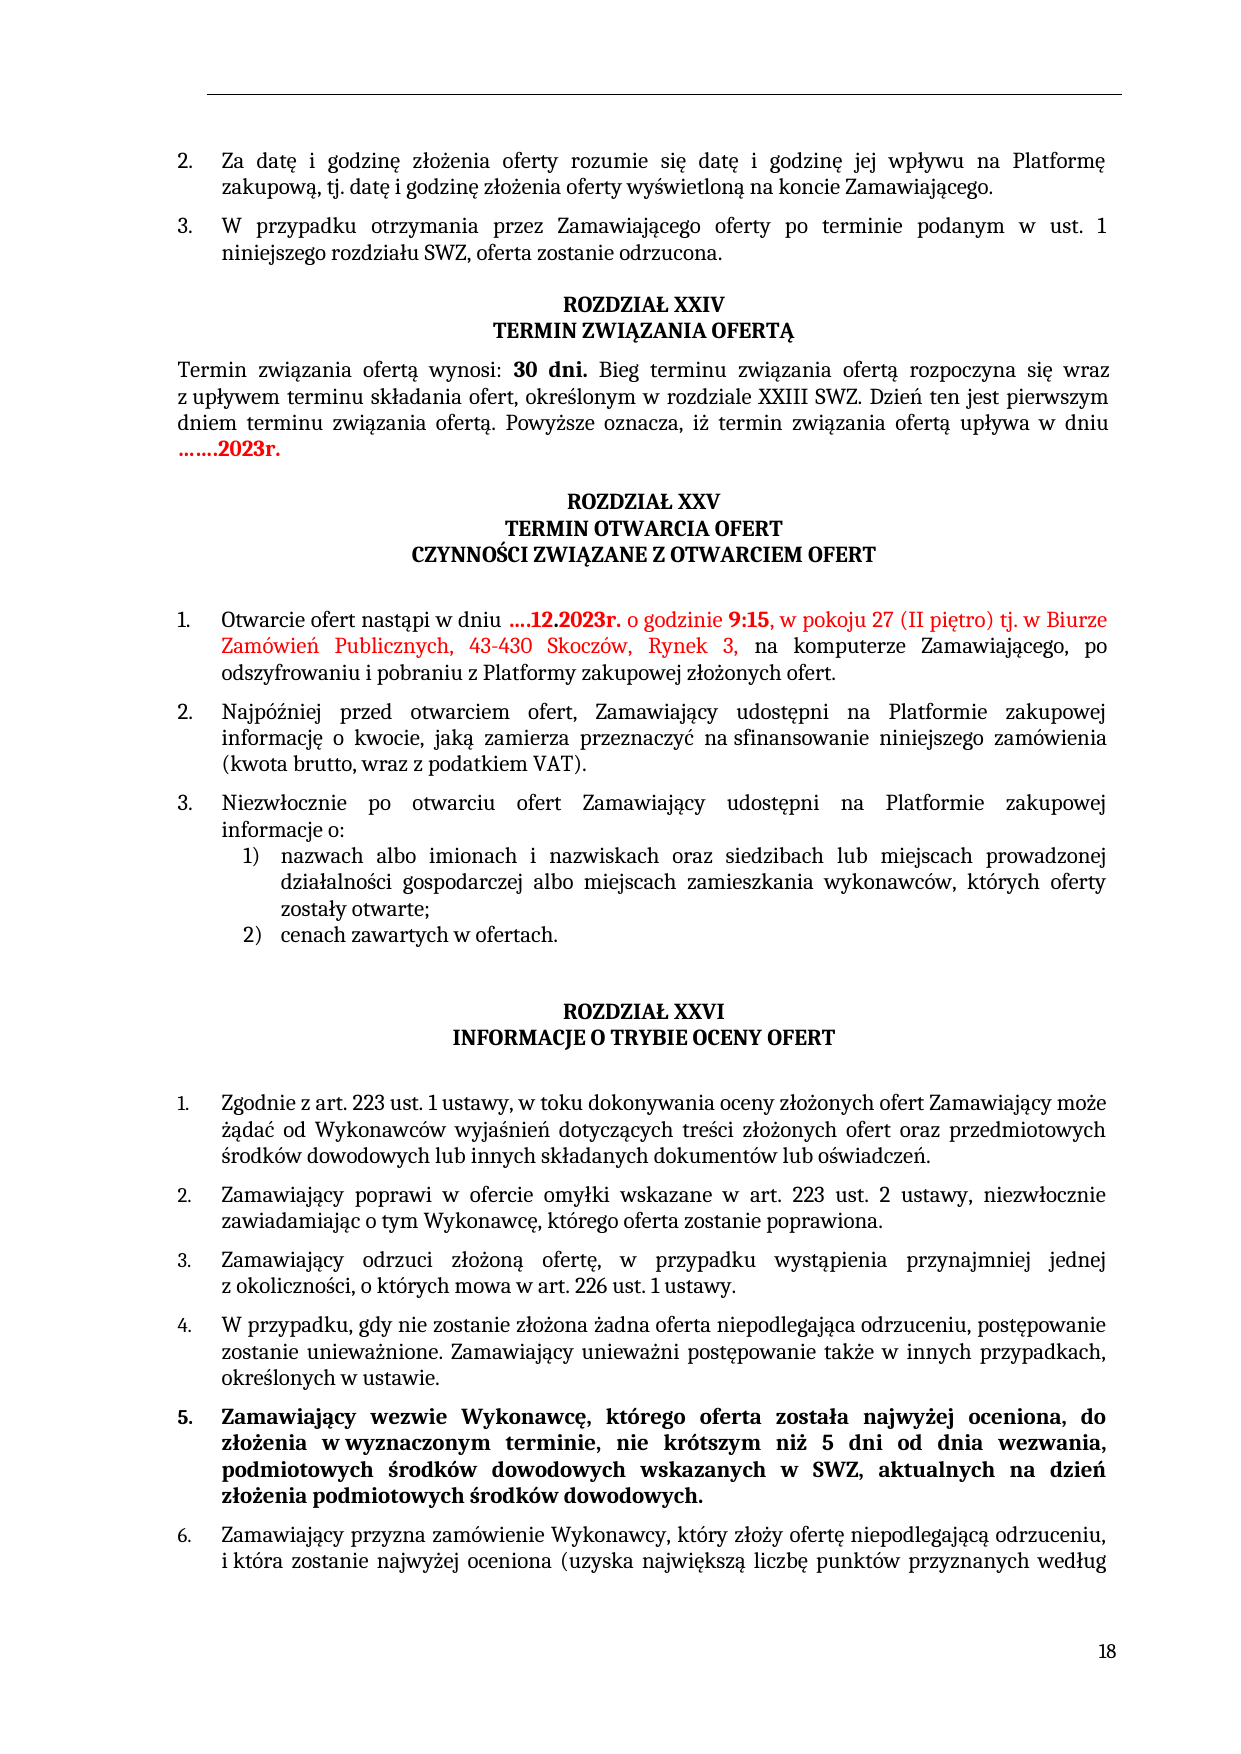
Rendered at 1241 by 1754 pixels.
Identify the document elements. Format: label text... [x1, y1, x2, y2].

subtitle ROZDZIAŁ XXVI [177, 998, 1110, 1025]
list Za datę i godzinę złożenia oferty rozumie się datę i godzinę jej wpływu na Platformę zakupową, tj. datę i godzinę złożenia oferty wyświetloną na koncie Zamawiającego. [177, 148, 1107, 200]
list W przypadku otrzymania przez Zamawiającego oferty po terminie podanym w ust. 1 niniejszego rozdziału SWZ, oferta zostanie odrzucona. [177, 213, 1107, 266]
list Zamawiający poprawi w ofercie omyłki wskazane w art. 223 ust. 2 ustawy, niezwłocznie zawiadamiając o tym Wykonawcę, którego oferta zostanie poprawiona. [177, 1182, 1107, 1234]
text Termin związania ofertą wynosi: 30 dni. Bieg terminu związania ofertą rozpoczyna się wraz z upływem terminu składania ofert, określonym w rozdziale XXIII SWZ. Dzień ten jest pierwszym dniem terminu związania ofertą. Powyższe oznacza, iż termin związania ofertą upływa w dniu …….2023r. [177, 357, 1110, 463]
list cenach zawartych w ofertach. [243, 922, 1107, 948]
list Otwarcie ofert nastąpi w dniu ….12.2023r. o godzinie 9:15, w pokoju 27 (II piętro) tj. w Biurze Zamówień Publicznych, 43-430 Skoczów, Rynek 3, na komputerze Zamawiającego, po odszyfrowaniu i pobraniu z Platformy zakupowej złożonych ofert. [177, 607, 1107, 686]
subtitle CZYNNOŚCI ZWIĄZANE Z OTWARCIEM OFERT [177, 542, 1110, 568]
list Zamawiający odrzuci złożoną ofertę, w przypadku wystąpienia przynajmniej jednej z okoliczności, o których mowa w art. 226 ust. 1 ustawy. [177, 1247, 1107, 1299]
subtitle ROZDZIAŁ XXIV [177, 292, 1110, 318]
list nazwach albo imionach i nazwiskach oraz siedzibach lub miejscach prowadzonej działalności gospodarczej albo miejscach zamieszkania wykonawców, których oferty zostały otwarte; [243, 843, 1107, 922]
list Najpóźniej przed otwarciem ofert, Zamawiający udostępni na Platformie zakupowej informację o kwocie, jaką zamierza przeznaczyć na sfinansowanie niniejszego zamówienia (kwota brutto, wraz z podatkiem VAT). [177, 698, 1107, 777]
list W przypadku, gdy nie zostanie złożona żadna oferta niepodlegająca odrzuceniu, postępowanie zostanie unieważnione. Zamawiający unieważni postępowanie także w innych przypadkach, określonych w ustawie. [177, 1312, 1107, 1391]
list Zamawiający wezwie Wykonawcę, którego oferta została najwyżej oceniona, do złożenia w wyznaczonym terminie, nie krótszym niż 5 dni od dnia wezwania, podmiotowych środków dowodowych wskazanych w SWZ, aktualnych na dzień złożenia podmiotowych środków dowodowych. [177, 1404, 1107, 1509]
list Niezwłocznie po otwarciu ofert Zamawiający udostępni na Platformie zakupowej informacje o: [177, 790, 1107, 843]
subtitle TERMIN ZWIĄZANIA OFERTĄ [177, 318, 1110, 345]
subtitle INFORMACJE O TRYBIE OCENY OFERT [177, 1025, 1110, 1051]
subtitle ROZDZIAŁ XXV [177, 489, 1110, 515]
list Zgodnie z art. 223 ust. 1 ustawy, w toku dokonywania oceny złożonych ofert Zamawiający może żądać od Wykonawców wyjaśnień dotyczących treści złożonych ofert oraz przedmiotowych środków dowodowych lub innych składanych dokumentów lub oświadczeń. [177, 1090, 1107, 1169]
subtitle TERMIN OTWARCIA OFERT [177, 515, 1110, 542]
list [177, 1522, 1107, 1574]
